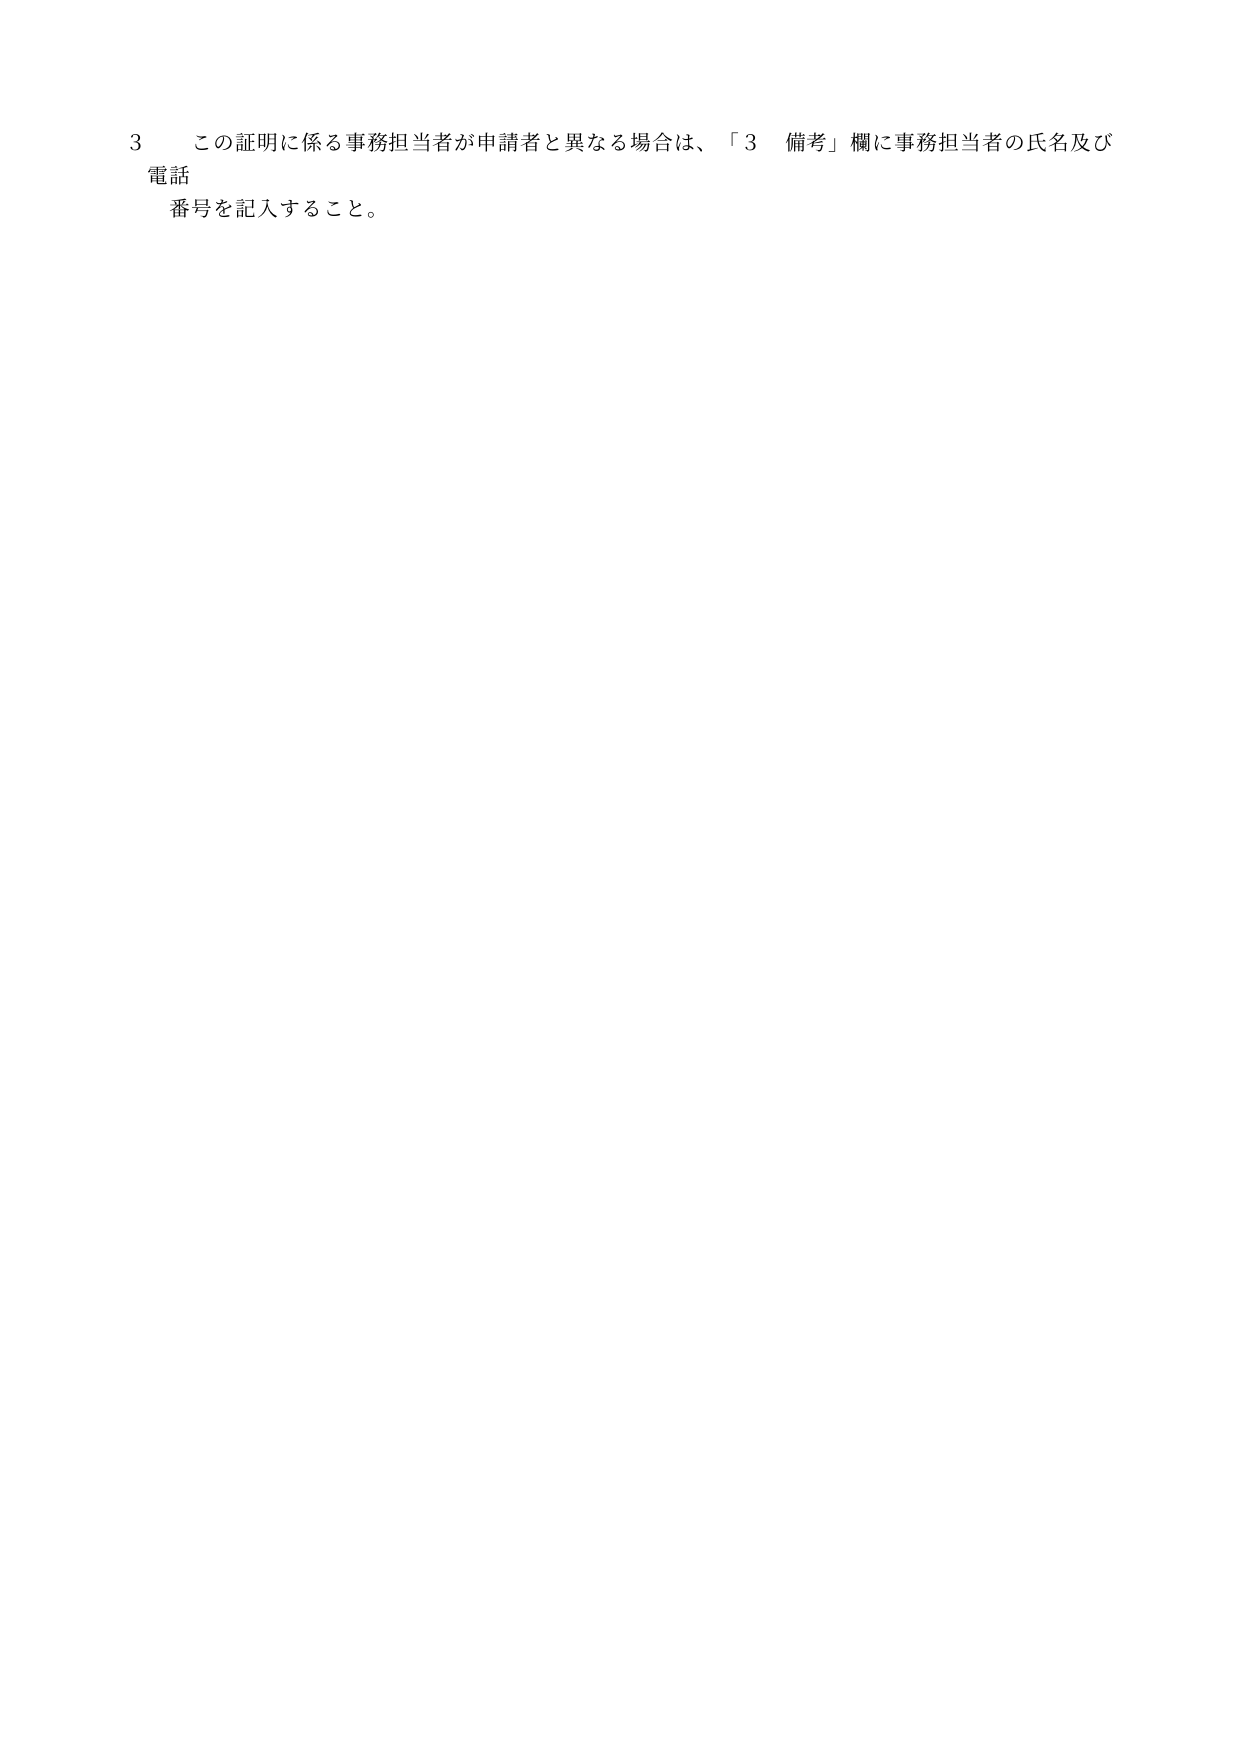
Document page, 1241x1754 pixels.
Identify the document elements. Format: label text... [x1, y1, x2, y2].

text 番号を記入すること。 [147, 191, 1114, 224]
text ３ この証明に係る事務担当者が申請者と異なる場合は、「３ 備考」欄に事務担当者の氏名及び電話 [103, 125, 1114, 191]
